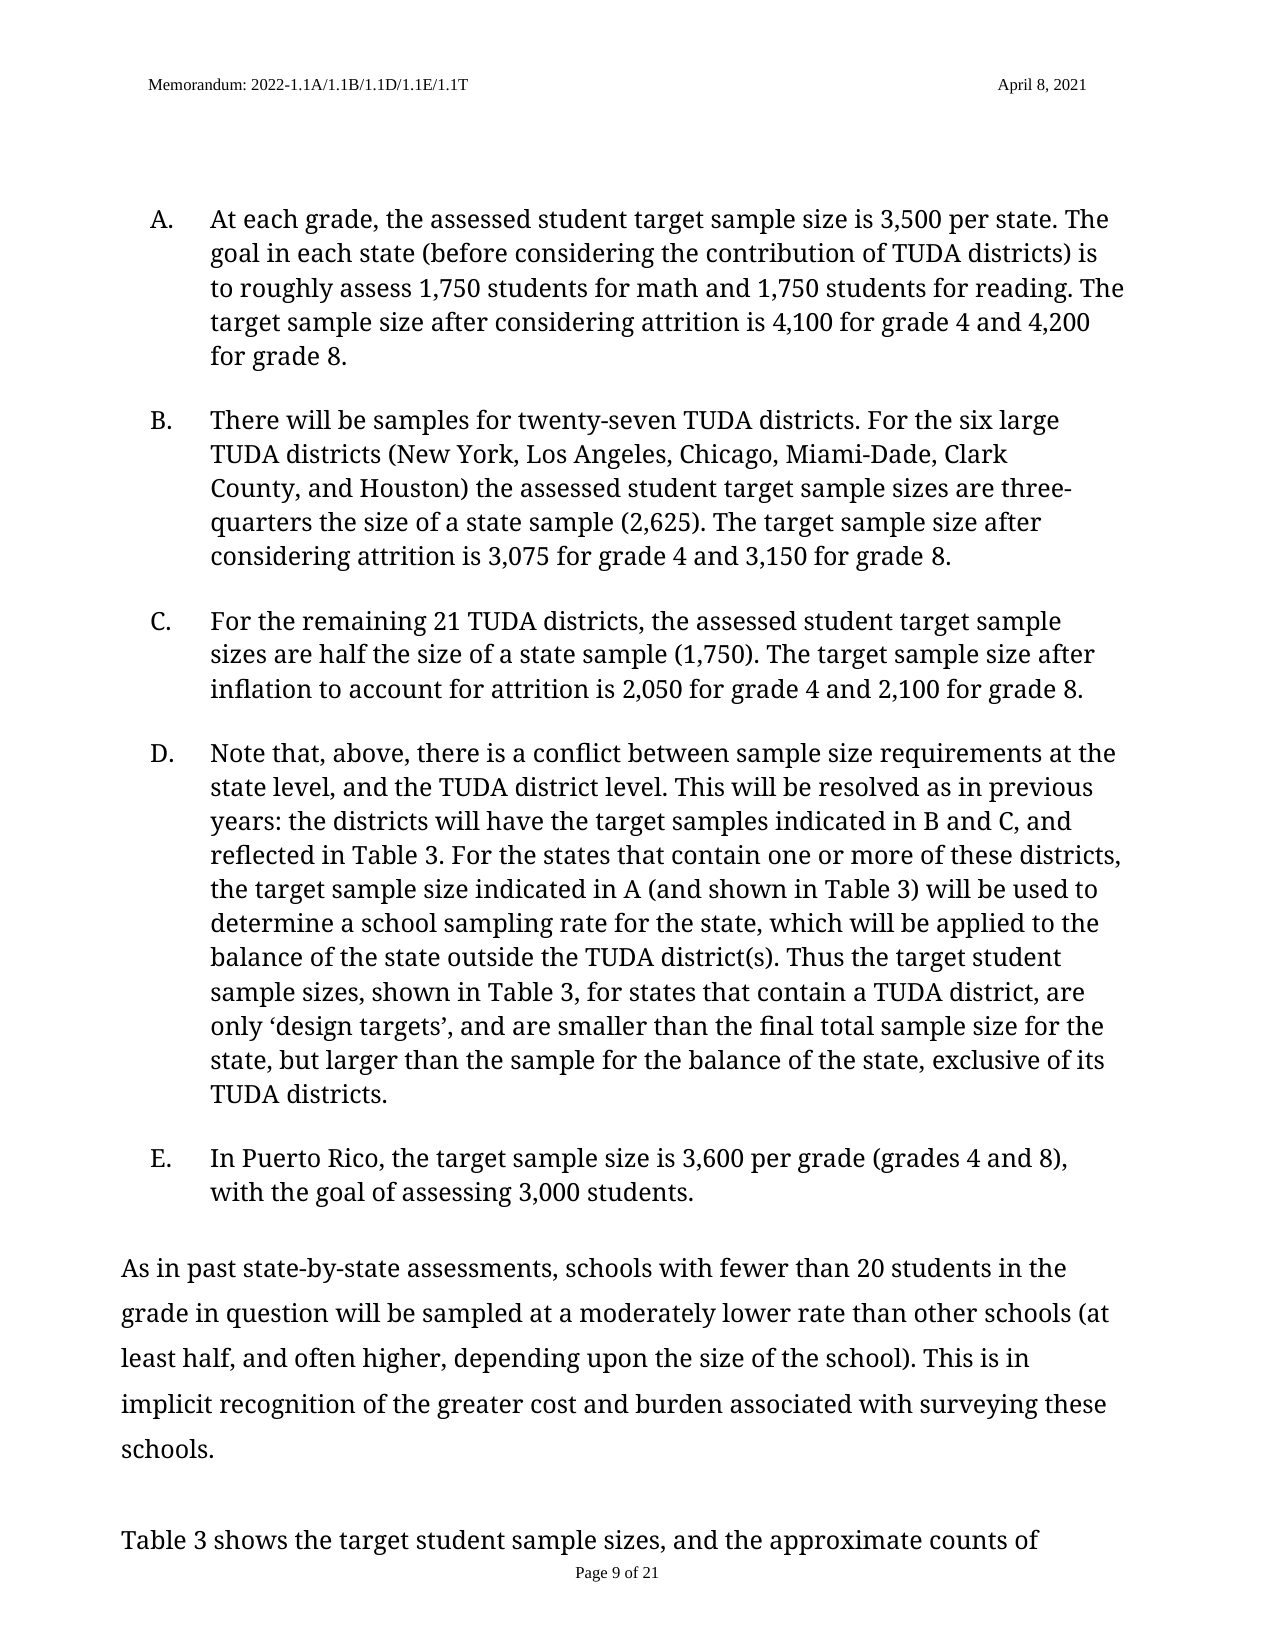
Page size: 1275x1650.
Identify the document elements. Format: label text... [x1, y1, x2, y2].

list There will be samples for twenty-seven TUDA districts. For the six large TUDA districts (New York, Los Angeles, Chicago, Miami-Dade, Clark County, and Houston) the assessed student target sample sizes are three-quarters the size of a state sample (2,625). The target sample size after considering attrition is 3,075 for grade 4 and 3,150 for grade 8. [150, 403, 1085, 573]
list For the remaining 21 TUDA districts, the assessed student target sample sizes are half the size of a state sample (1,750). The target sample size after inflation to account for attrition is 2,050 for grade 4 and 2,100 for grade 8. [150, 603, 1121, 705]
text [121, 1522, 1119, 1557]
list At each grade, the assessed student target sample size is 3,500 per state. The goal in each state (before considering the contribution of TUDA districts) is to roughly assess 1,750 students for math and 1,750 students for reading. The target sample size after considering attrition is 4,100 for grade 4 and 4,200 for grade 8. [150, 202, 1126, 372]
list Note that, above, there is a conflict between sample size requirements at the state level, and the TUDA district level. This will be resolved as in previous years: the districts will have the target samples indicated in B and C, and reflected in Table 3. For the states that contain one or more of these districts, the target sample size indicated in A (and shown in Table 3) will be used to determine a school sampling rate for the state, which will be applied to the balance of the state outside the TUDA district(s). Thus the target student sample sizes, shown in Table 3, for states that contain a TUDA district, are only ‘design targets’, and are smaller than the final total sample size for the state, but larger than the sample for the balance of the state, exclusive of its TUDA districts. [150, 736, 1123, 1110]
list In Puerto Rico, the target sample size is 3,600 per grade (grades 4 and 8), with the goal of assessing 3,000 students. [150, 1141, 1074, 1209]
text As in past state-by-state assessments, schools with fewer than 20 students in the grade in question will be sampled at a moderately lower rate than other schools (at least half, and often higher, depending upon the size of the school). This is in implicit recognition of the greater cost and burden associated with surveying these schools. [121, 1251, 1127, 1466]
